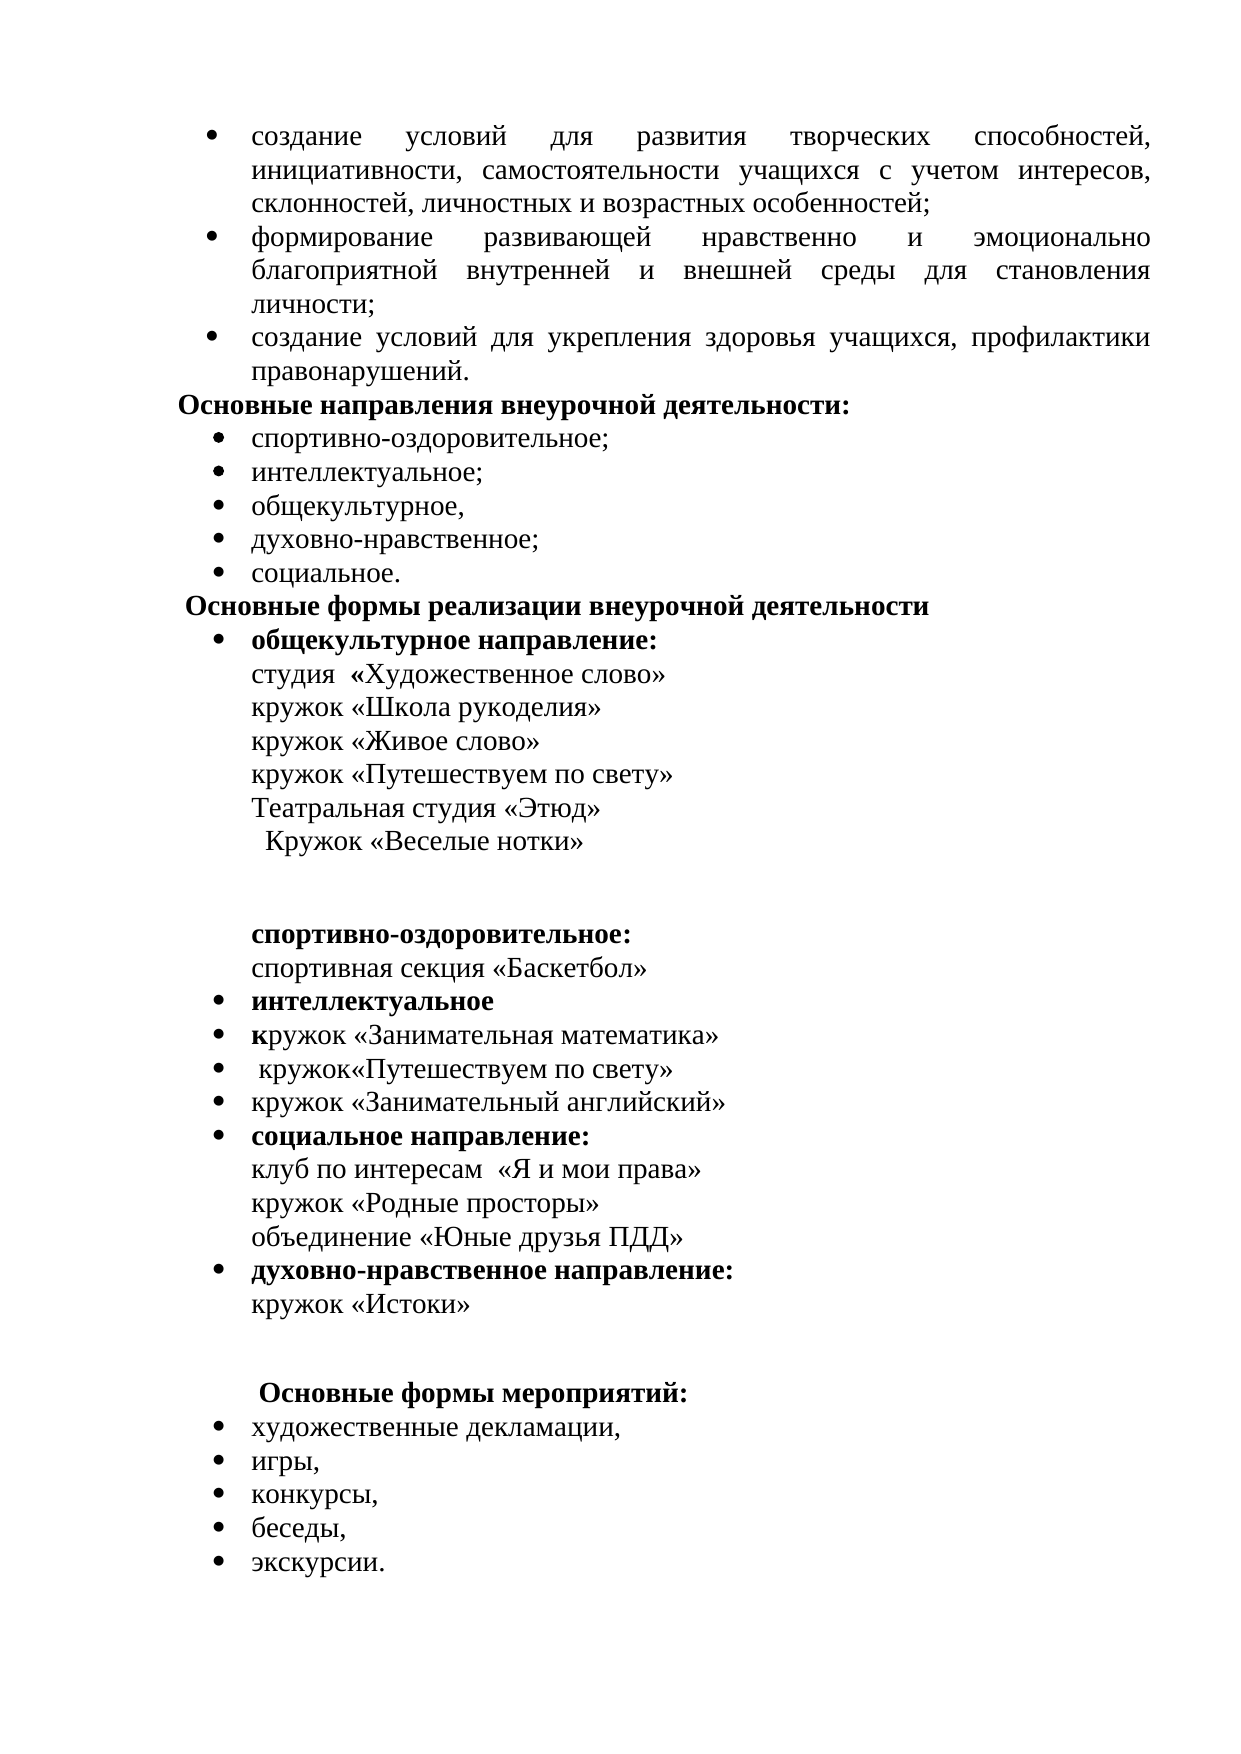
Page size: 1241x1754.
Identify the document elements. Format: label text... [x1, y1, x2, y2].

list кружок«Путешествуем по свету» [213, 1051, 1152, 1084]
text студия «Художественное слово» [251, 656, 1152, 689]
text Основные формы мероприятий: [251, 1376, 1152, 1409]
text кружок «Школа рукоделия» [251, 689, 1152, 723]
text клуб по интересам «Я и мои права» [251, 1152, 1152, 1185]
list кружок «Занимательная математика» [213, 1017, 1152, 1051]
text кружок «Истоки» [251, 1286, 1152, 1319]
text спортивно-оздоровительное: [251, 916, 1152, 950]
list экскурсии. [213, 1544, 1152, 1577]
list социальное. [213, 555, 1152, 588]
text Основные формы реализации внеурочной деятельности [177, 588, 1152, 622]
list игры, [213, 1443, 1152, 1476]
list беседы, [213, 1510, 1152, 1544]
text Театральная студия «Этюд» [251, 790, 1152, 823]
text Кружок «Веселые нотки» [177, 823, 1152, 857]
list кружок «Занимательный английский» [213, 1084, 1152, 1118]
text спортивная секция «Баскетбол» [251, 950, 1152, 983]
list общекультурное, [213, 488, 1152, 521]
list духовно-нравственное направление: [213, 1252, 1152, 1286]
list социальное направление: [213, 1118, 1152, 1152]
list интеллектуальное; [213, 454, 1152, 488]
text кружок «Путешествуем по свету» [251, 756, 1152, 790]
list конкурсы, [213, 1476, 1152, 1510]
text Основные направления внеурочной деятельности: [177, 387, 1152, 420]
list общекультурное направление: [213, 622, 1152, 656]
list формирование развивающей нравственно и эмоционально благоприятной внутренней и внешней среды для становления личности; [207, 219, 1152, 319]
text кружок «Родные просторы» [251, 1185, 1152, 1219]
list духовно-нравственное; [213, 521, 1152, 555]
text объединение «Юные друзья ПДД» [251, 1219, 1152, 1252]
list художественные декламации, [213, 1409, 1152, 1443]
list создание условий для развития творческих способностей, инициативности, самостоятельности учащихся с учетом интересов, склонностей, личностных и возрастных особенностей; [207, 118, 1152, 219]
text кружок «Живое слово» [251, 723, 1152, 756]
list спортивно-оздоровительное; [213, 420, 1152, 454]
list создание условий для укрепления здоровья учащихся, профилактики правонарушений. [207, 319, 1152, 387]
list интеллектуальное [213, 983, 1152, 1017]
